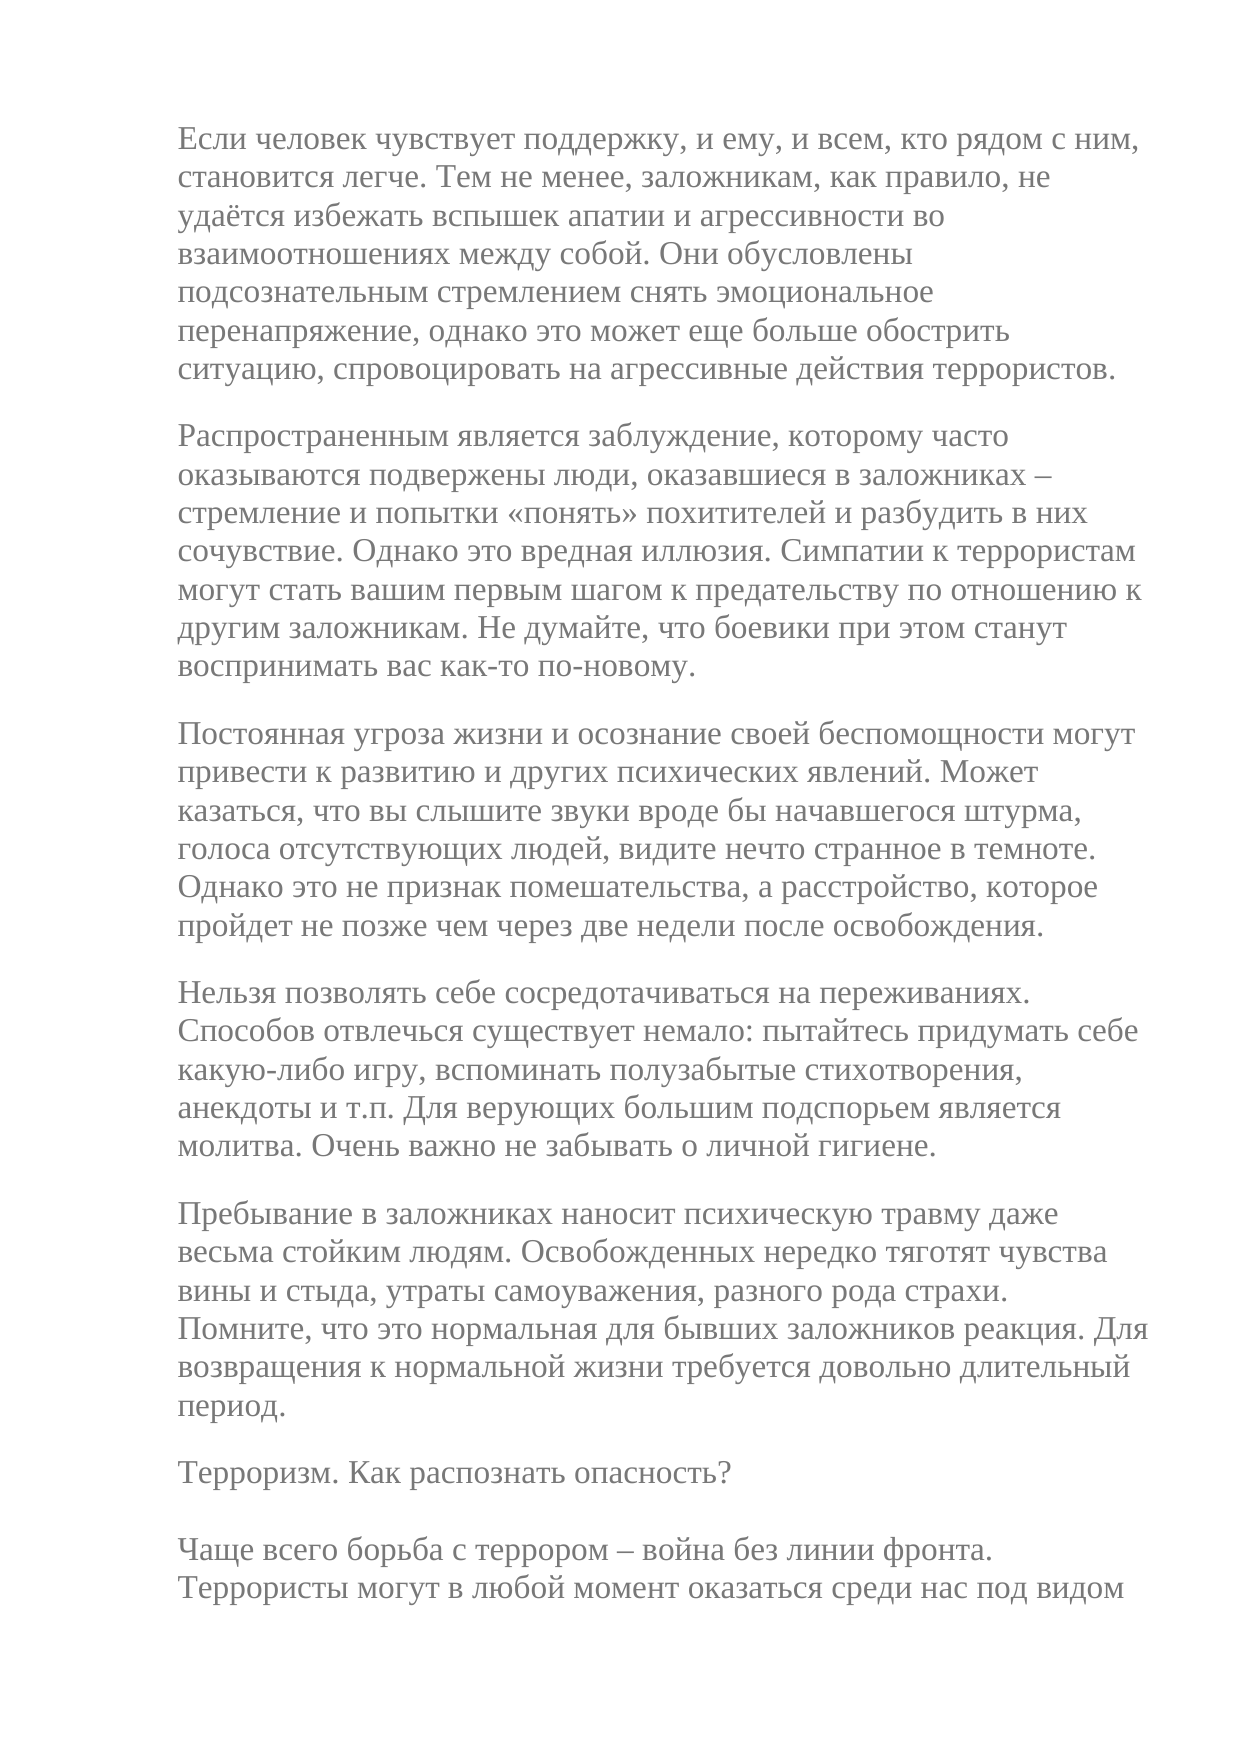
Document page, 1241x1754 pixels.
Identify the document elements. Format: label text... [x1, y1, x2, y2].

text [177, 118, 1152, 386]
text Постоянная угроза жизни и осознание своей беспомощности могут привести к развитию и других психических явлений. Может казаться, что вы слышите звуки вроде бы начавшегося штурма, голоса отсутствующих людей, видите нечто странное в темноте. Однако это не признак помешательства, а расстройство, которое пройдет не позже чем через две недели после освобождения. [177, 713, 1152, 943]
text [177, 1452, 1152, 1606]
text Нельзя позволять себе сосредотачиваться на переживаниях. Способов отвлечься существует немало: пытайтесь придумать себе какую-либо игру, вспоминать полузабытые стихотворения, анекдоты и т.п. Для верующих большим подспорьем является молитва. Очень важно не забывать о личной гигиене. [177, 972, 1152, 1164]
text Пребывание в заложниках наносит психическую травму даже весьма стойким людям. Освобожденных нередко тяготят чувства вины и стыда, утраты самоуважения, разного рода страхи. Помните, что это нормальная для бывших заложников реакция. Для возвращения к нормальной жизни требуется довольно длительный период. [177, 1193, 1152, 1423]
text Распространенным является заблуждение, которому часто оказываются подвержены люди, оказавшиеся в заложниках – стремление и попытки «понять» похитителей и разбудить в них сочувствие. Однако это вредная иллюзия. Симпатии к террористам могут стать вашим первым шагом к предательству по отношению к другим заложникам. Не думайте, что боевики при этом станут воспринимать вас как-то по-новому. [177, 416, 1152, 684]
